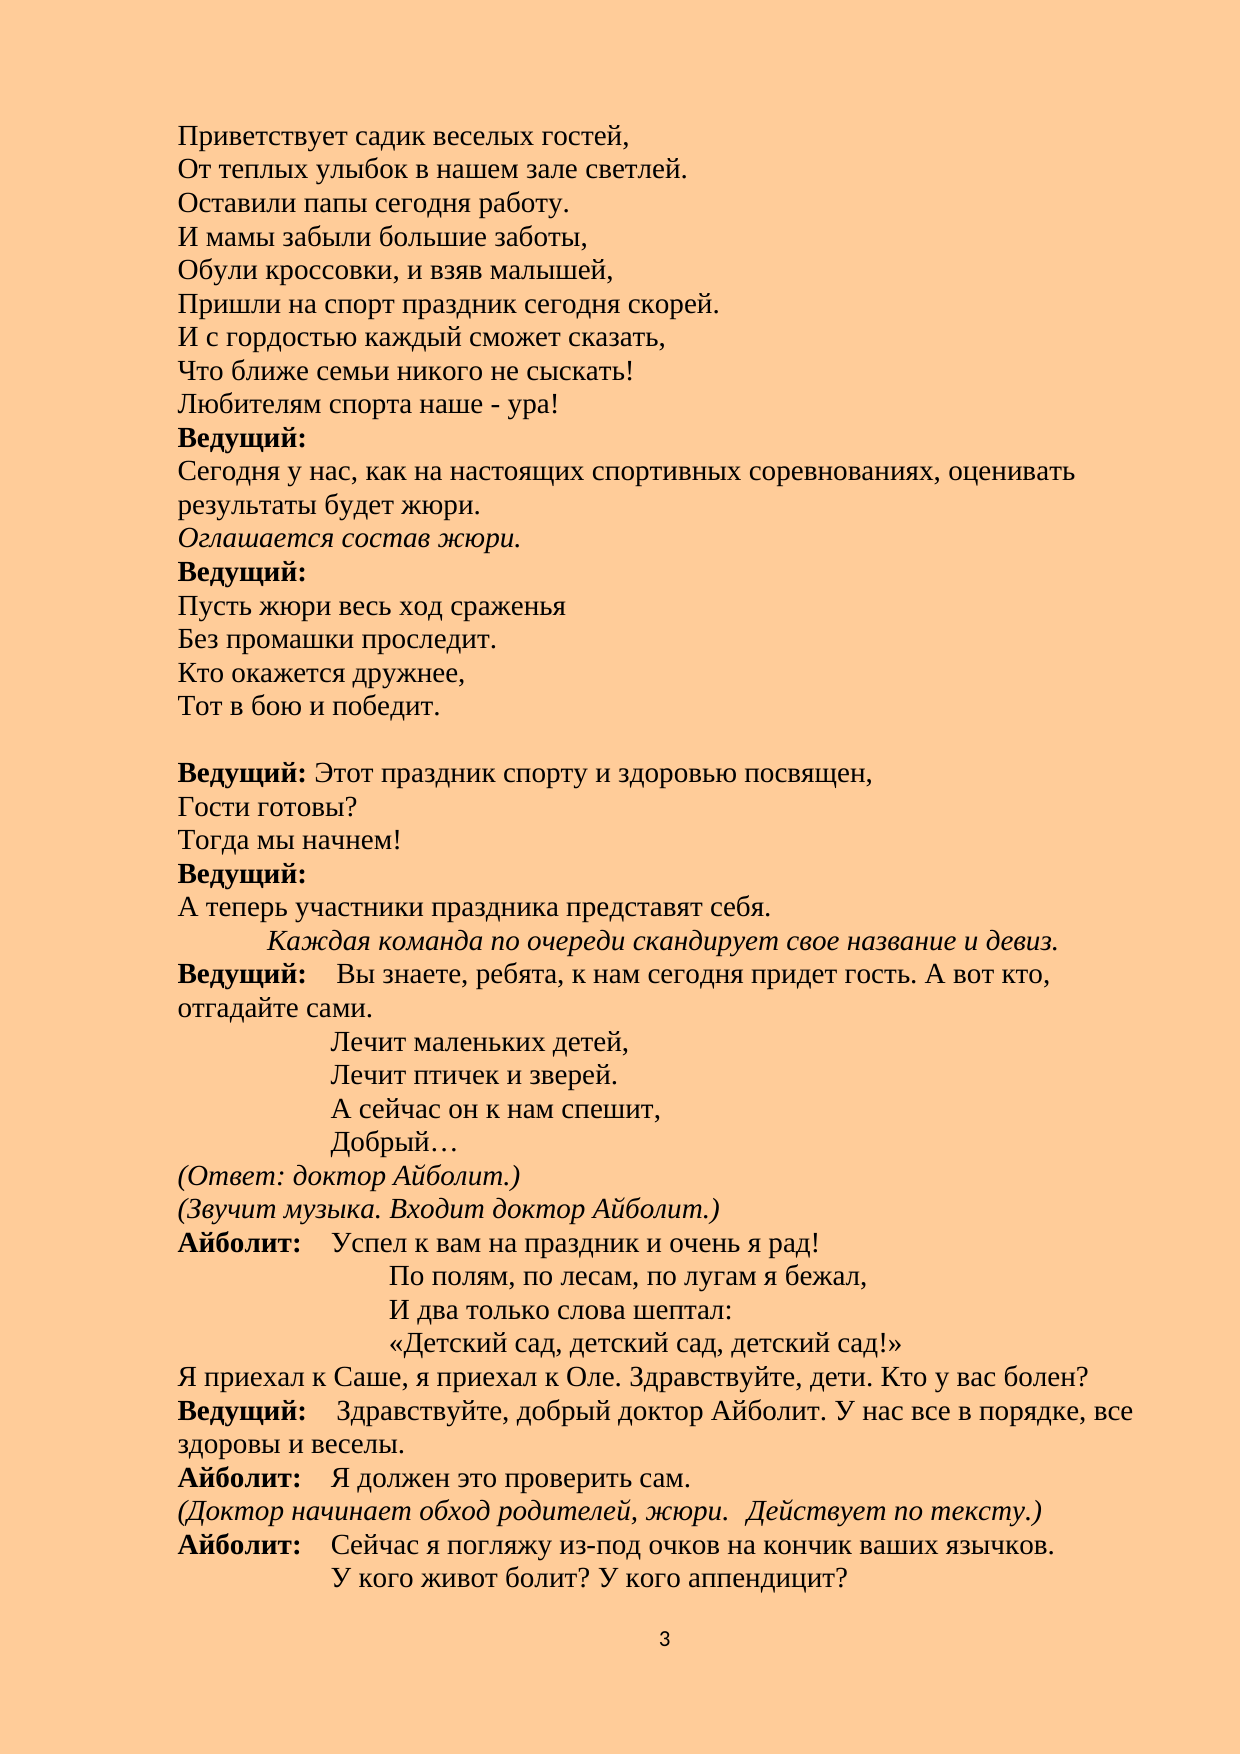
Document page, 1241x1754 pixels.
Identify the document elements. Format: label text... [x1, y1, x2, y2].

text Оглашается состав жюри. [177, 521, 1152, 554]
text Гости готовы? [177, 789, 1152, 822]
text И два только слова шептал: [177, 1292, 1152, 1326]
text От теплых улыбок в нашем зале светлей. [177, 152, 1152, 185]
text Пусть жюри весь ход сраженья [177, 588, 1152, 621]
text Каждая команда по очереди скандирует свое название и девиз. [177, 923, 1152, 957]
text У кого живот болит? У кого аппендицит? [177, 1560, 1152, 1594]
text (Ответ: доктор Айболит.) [177, 1158, 1152, 1191]
text Лечит маленьких детей, [177, 1024, 1152, 1057]
text Ведущий: [177, 420, 1152, 453]
text Оставили папы сегодня работу. [177, 185, 1152, 219]
text Ведущий: Вы знаете, ребята, к нам сегодня придет гость. А вот кто, отгадайте сами. [177, 957, 1152, 1024]
text (Доктор начинает обход родителей, жюри. Действует по тексту.) [177, 1493, 1152, 1527]
text Пришли на спорт праздник сегодня скорей. [177, 286, 1152, 319]
text «Детский сад, детский сад, детский сад!» [177, 1326, 1152, 1359]
text По полям, по лесам, по лугам я бежал, [177, 1258, 1152, 1292]
text Ведущий: Этот праздник спорту и здоровью посвящен, [177, 755, 1152, 789]
text И с гордостью каждый сможет сказать, [177, 319, 1152, 353]
text А сейчас он к нам спешит, [177, 1091, 1152, 1124]
text Ведущий: [177, 554, 1152, 588]
text Кто окажется дружнее, [177, 655, 1152, 688]
text (Звучит музыка. Входит доктор Айболит.) [177, 1191, 1152, 1225]
text Я приехал к Саше, я приехал к Оле. Здравствуйте, дети. Кто у вас болен? [177, 1359, 1152, 1393]
text Ведущий: [177, 856, 1152, 889]
text Без промашки проследит. [177, 621, 1152, 655]
text Ведущий: Здравствуйте, добрый доктор Айболит. У нас все в порядке, все здоровы и веселы. [177, 1393, 1152, 1460]
text Айболит: Сейчас я погляжу из-под очков на кончик ваших язычков. [177, 1527, 1152, 1560]
text Сегодня у нас, как на настоящих спортивных соревнованиях, оценивать результаты будет жюри. [177, 453, 1152, 521]
text А теперь участники праздника представят себя. [177, 889, 1152, 923]
text Лечит птичек и зверей. [177, 1057, 1152, 1091]
text Что ближе семьи никого не сыскать! [177, 353, 1152, 386]
text Тот в бою и победит. [177, 688, 1152, 722]
text И мамы забыли большие заботы, [177, 219, 1152, 252]
text Добрый… [177, 1124, 1152, 1158]
text Айболит: Успел к вам на праздник и очень я рад! [177, 1225, 1152, 1258]
text Приветствует садик веселых гостей, [177, 118, 1152, 152]
text Айболит: Я должен это проверить сам. [177, 1460, 1152, 1493]
text Обули кроссовки, и взяв малышей, [177, 252, 1152, 286]
text Любителям спорта наше - ура! [177, 386, 1152, 420]
text Тогда мы начнем! [177, 822, 1152, 856]
